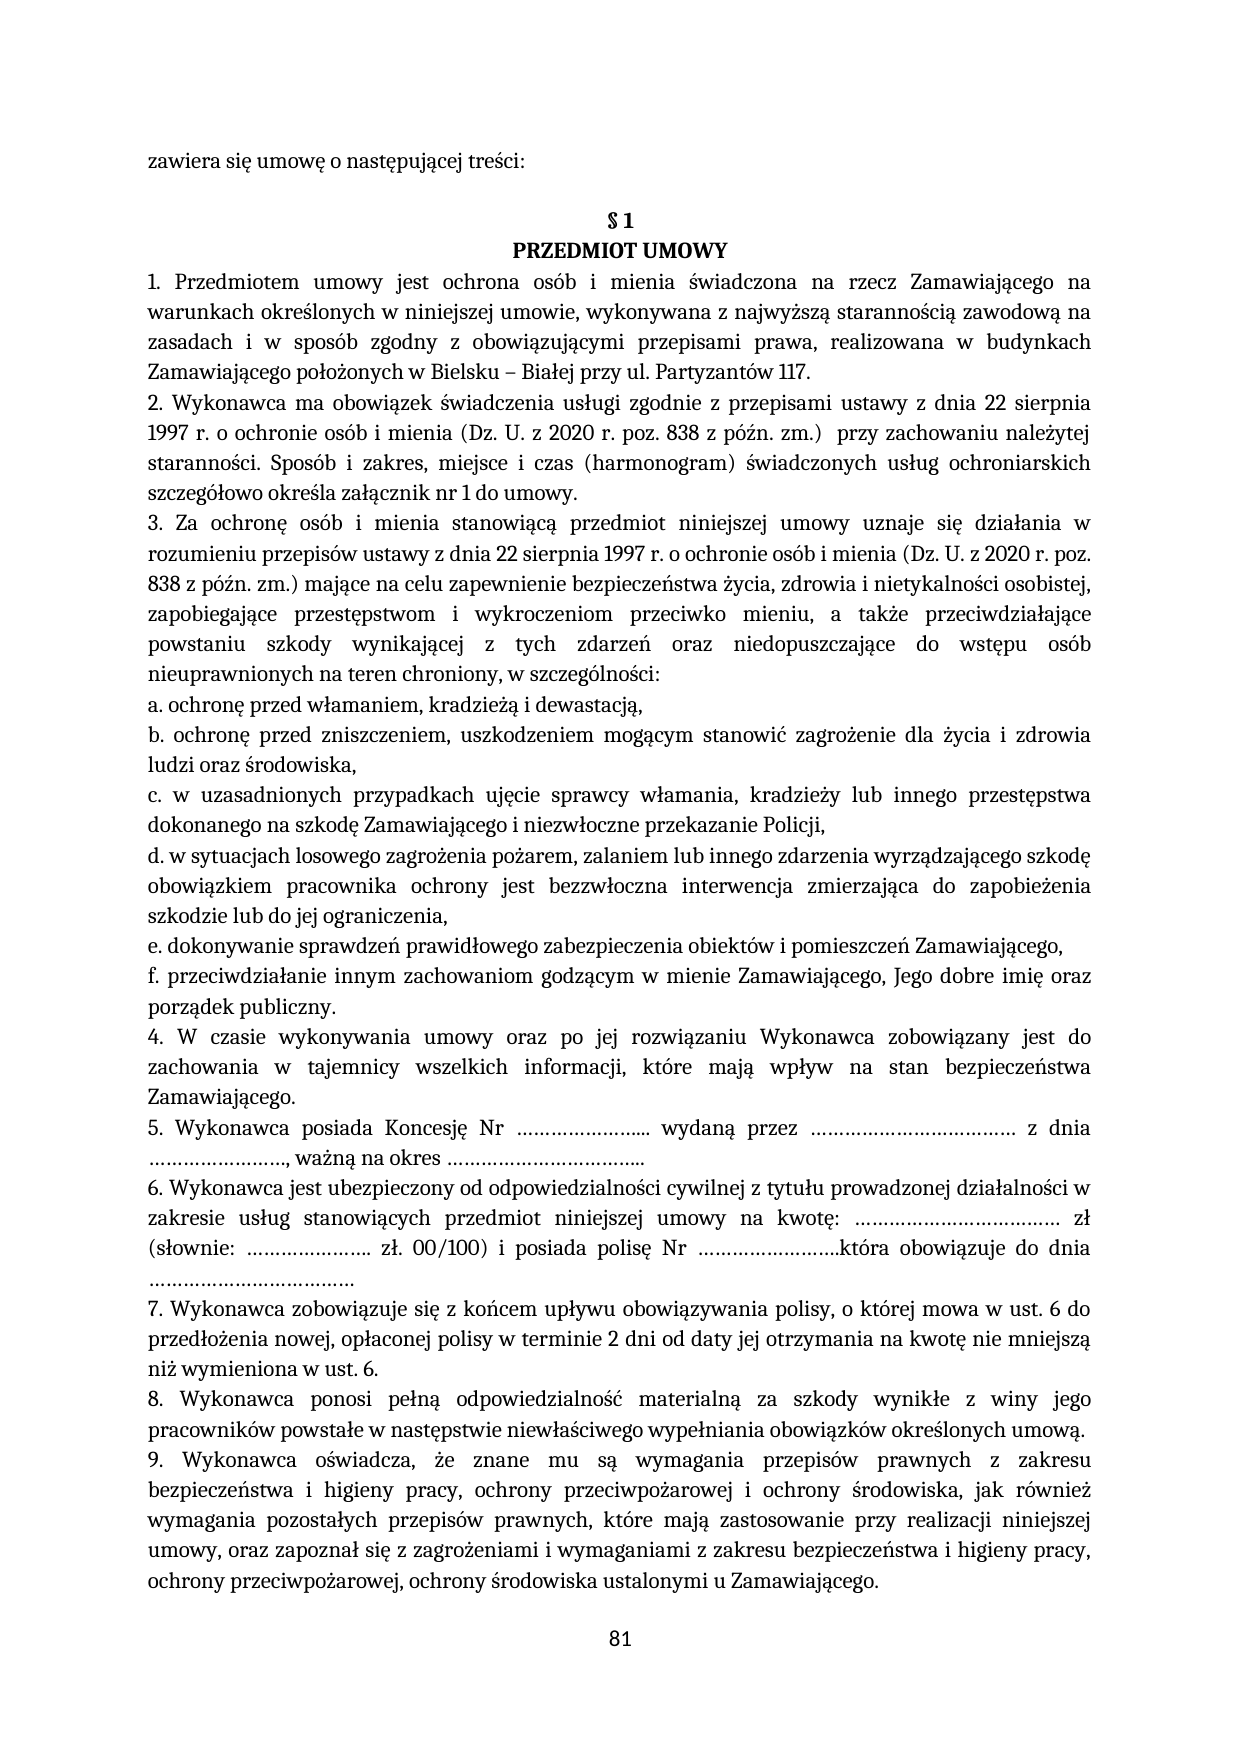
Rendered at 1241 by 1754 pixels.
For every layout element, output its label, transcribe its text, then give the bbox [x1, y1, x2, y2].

text 2. Wykonawca ma obowiązek świadczenia usługi zgodnie z przepisami ustawy z dnia 22 sierpnia 1997 r. o ochronie osób i mienia (Dz. U. z 2020 r. poz. 838 z późn. zm.) przy zachowaniu należytej staranności. Sposób i zakres, miejsce i czas (harmonogram) świadczonych usług ochroniarskich szczegółowo określa załącznik nr 1 do umowy. [148, 389, 1092, 506]
text 4. W czasie wykonywania umowy oraz po jej rozwiązaniu Wykonawca zobowiązany jest do zachowania w tajemnicy wszelkich informacji, które mają wpływ na stan bezpieczeństwa Zamawiającego. [148, 1024, 1092, 1111]
text PRZEDMIOT UMOWY [148, 238, 1092, 265]
text 6. Wykonawca jest ubezpieczony od odpowiedzialności cywilnej z tytułu prowadzonej działalności w zakresie usług stanowiących przedmiot niniejszej umowy na kwotę: ……………………………… zł (słownie: …………………. zł. 00/100) i posiada polisę Nr …………………….która obowiązuje do dnia ……………………………… [148, 1175, 1092, 1292]
text 9. Wykonawca oświadcza, że znane mu są wymagania przepisów prawnych z zakresu bezpieczeństwa i higieny pracy, ochrony przeciwpożarowej i ochrony środowiska, jak również wymagania pozostałych przepisów prawnych, które mają zastosowanie przy realizacji niniejszej umowy, oraz zapoznał się z zagrożeniami i wymaganiami z zakresu bezpieczeństwa i higieny pracy, ochrony przeciwpożarowej, ochrony środowiska ustalonymi u Zamawiającego. [148, 1447, 1092, 1594]
text c. w uzasadnionych przypadkach ujęcie sprawcy włamania, kradzieży lub innego przestępstwa dokonanego na szkodę Zamawiającego i niezwłoczne przekazanie Policji, [148, 782, 1092, 839]
text 5. Wykonawca posiada Koncesję Nr …………………... wydaną przez ……………………………… z dnia ……………………, ważną na okres …………………………….. [148, 1114, 1092, 1171]
text zawiera się umowę o następującej treści: [148, 148, 1092, 174]
text 7. Wykonawca zobowiązuje się z końcem upływu obowiązywania polisy, o której mowa w ust. 6 do przedłożenia nowej, opłaconej polisy w terminie 2 dni od daty jej otrzymania na kwotę nie mniejszą niż wymieniona w ust. 6. [148, 1296, 1092, 1382]
text e. dokonywanie sprawdzeń prawidłowego zabezpieczenia obiektów i pomieszczeń Zamawiającego, [148, 933, 1092, 959]
text 3. Za ochronę osób i mienia stanowiącą przedmiot niniejszej umowy uznaje się działania w rozumieniu przepisów ustawy z dnia 22 sierpnia 1997 r. o ochronie osób i mienia (Dz. U. z 2020 r. poz. 838 z późn. zm.) mające na celu zapewnienie bezpieczeństwa życia, zdrowia i nietykalności osobistej, zapobiegające przestępstwom i wykroczeniom przeciwko mieniu, a także przeciwdziałające powstaniu szkody wynikającej z tych zdarzeń oraz niedopuszczające do wstępu osób nieuprawnionych na teren chroniony, w szczególności: [148, 510, 1092, 688]
text a. ochronę przed włamaniem, kradzieżą i dewastacją, [148, 691, 1092, 718]
text § 1 [148, 208, 1092, 234]
text b. ochronę przed zniszczeniem, uszkodzeniem mogącym stanowić zagrożenie dla życia i zdrowia ludzi oraz środowiska, [148, 722, 1092, 778]
text f. przeciwdziałanie innym zachowaniom godzącym w mienie Zamawiającego, Jego dobre imię oraz porządek publiczny. [148, 963, 1092, 1020]
text 1. Przedmiotem umowy jest ochrona osób i mienia świadczona na rzecz Zamawiającego na warunkach określonych w niniejszej umowie, wykonywana z najwyższą starannością zawodową na zasadach i w sposób zgodny z obowiązującymi przepisami prawa, realizowana w budynkach Zamawiającego położonych w Bielsku – Białej przy ul. Partyzantów 117. [148, 268, 1092, 386]
text d. w sytuacjach losowego zagrożenia pożarem, zalaniem lub innego zdarzenia wyrządzającego szkodę obowiązkiem pracownika ochrony jest bezzwłoczna interwencja zmierzająca do zapobieżenia szkodzie lub do jej ograniczenia, [148, 842, 1092, 929]
text 8. Wykonawca ponosi pełną odpowiedzialność materialną za szkody wynikłe z winy jego pracowników powstałe w następstwie niewłaściwego wypełniania obowiązków określonych umową. [148, 1386, 1092, 1443]
